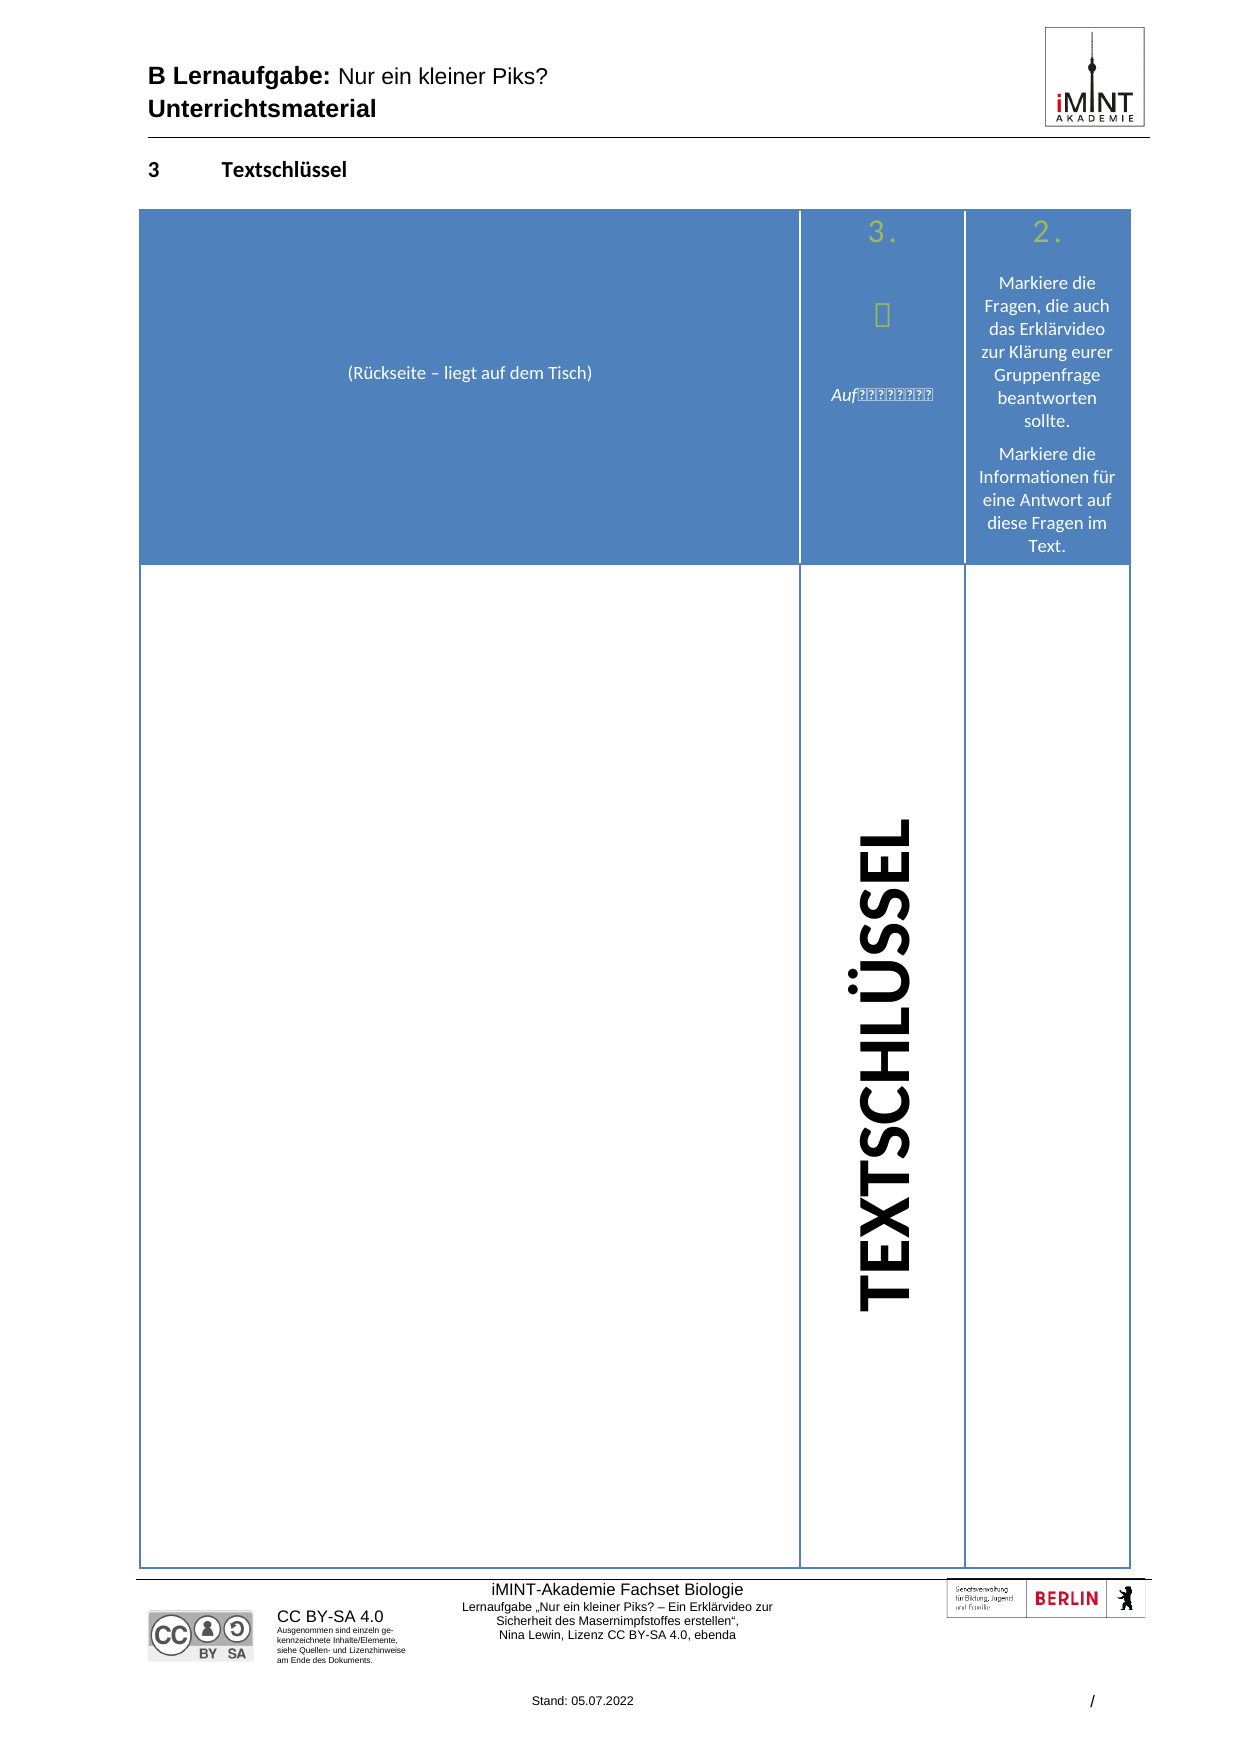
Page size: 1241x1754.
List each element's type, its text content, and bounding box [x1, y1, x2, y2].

table_header (Rückseite – liegt auf dem Tisch) [141, 211, 799, 563]
table_header 2. Markiere die Fragen, die auch das Erklärvideo zur Klärung eurer Gruppenfrage beantworten sollte. Markiere die Informationen für eine Antwort auf diese Fragen im Text. [966, 211, 1129, 563]
picture [946, 1580, 1146, 1618]
text 3 Textschlüssel [148, 155, 1122, 183]
table_cell [966, 565, 1129, 1567]
table_header 3.  Auf [801, 211, 964, 563]
table_cell [141, 565, 799, 1567]
table_cell TEXTSCHLÜSSEL [801, 565, 964, 1567]
picture [147, 1610, 254, 1662]
picture [1035, 17, 1151, 133]
